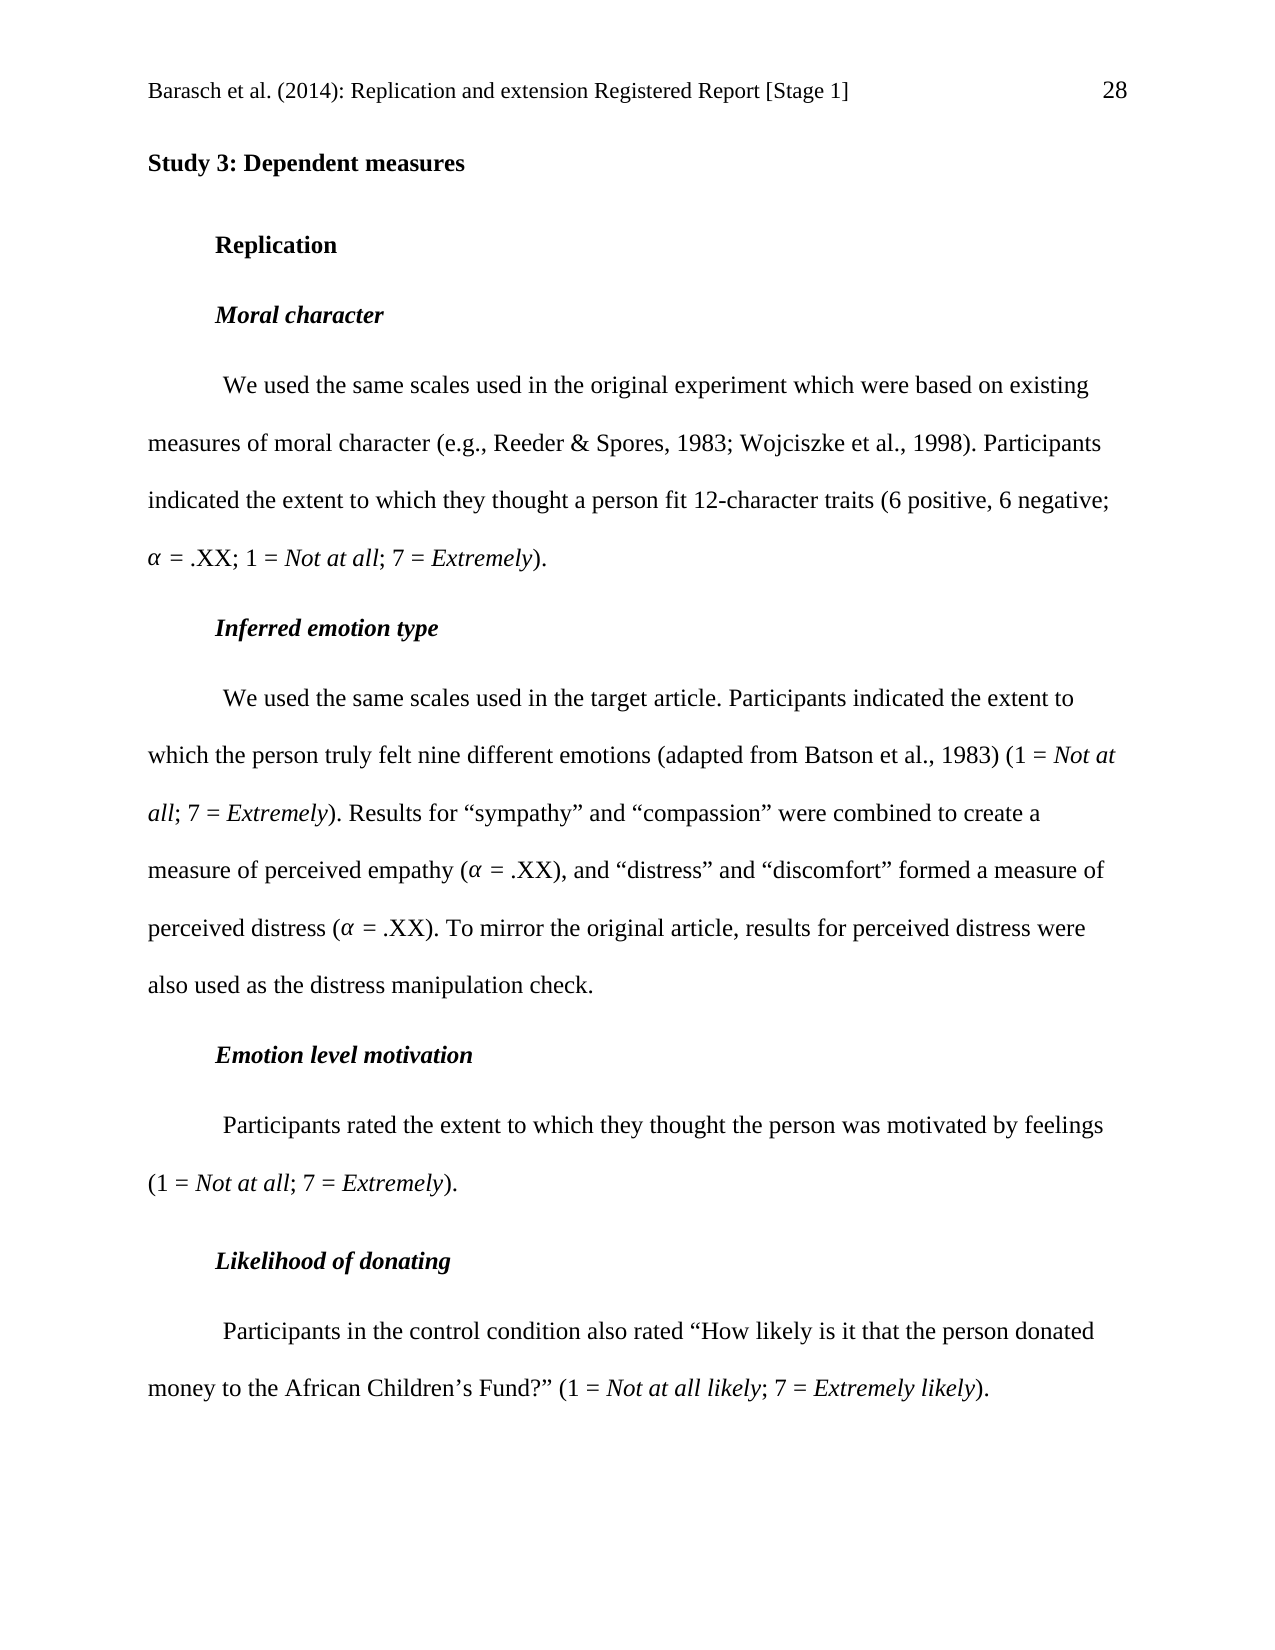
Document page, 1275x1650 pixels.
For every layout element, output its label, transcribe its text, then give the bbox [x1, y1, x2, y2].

text We used the same scales used in the target article. Participants indicated the extent to which the person truly felt nine different emotions (adapted from Batson et al., 1983) (1 = Not at all; 7 = Extremely). Results for “sympathy” and “compassion” were combined to create a measure of perceived empathy ( = .XX), and “distress” and “discomfort” formed a measure of perceived distress ( = .XX). To mirror the original article, results for perceived distress were also used as the distress manipulation check. [148, 683, 1127, 999]
text We used the same scales used in the original experiment which were based on existing measures of moral character (e.g., Reeder & Spores, 1983; Wojciszke et al., 1998). Participants indicated the extent to which they thought a person fit 12-character traits (6 positive, 6 negative; = .XX; 1 = Not at all; 7 = Extremely). [148, 370, 1127, 571]
text Participants in the control condition also rated “How likely is it that the person donated money to the African Children’s Fund?” (1 = Not at all likely; 7 = Extremely likely). [148, 1316, 1127, 1402]
subtitle Study 3: Dependent measures [148, 148, 1127, 176]
text Participants rated the extent to which they thought the person was motivated by feelings (1 = Not at all; 7 = Extremely). [148, 1110, 1127, 1196]
subtitle Likelihood of donating [215, 1246, 1127, 1275]
subtitle Moral character [215, 300, 1127, 329]
subtitle Replication [215, 230, 1127, 259]
subtitle Emotion level motivation [215, 1040, 1127, 1069]
subtitle Inferred emotion type [215, 613, 1127, 641]
